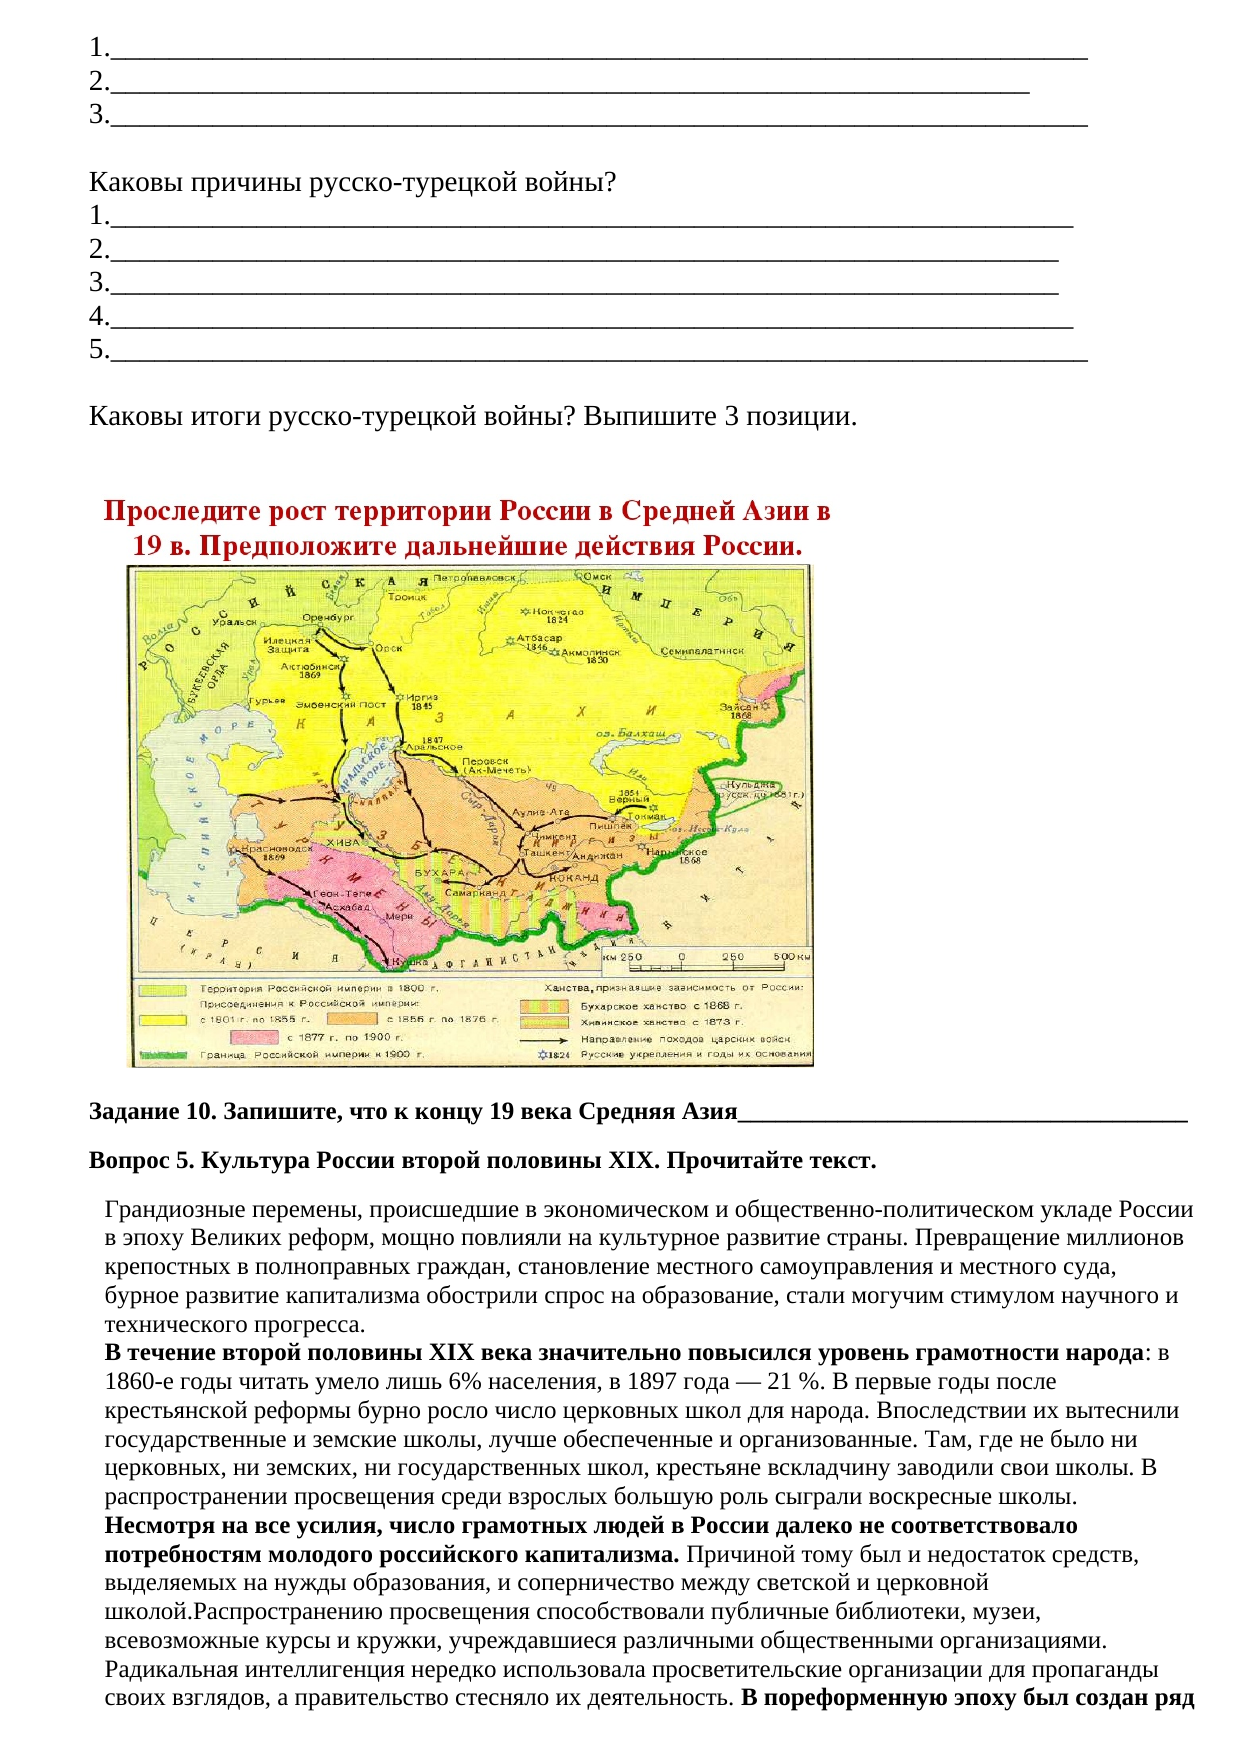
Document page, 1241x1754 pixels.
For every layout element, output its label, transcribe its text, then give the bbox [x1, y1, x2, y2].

text 4.__________________________________________________________________ [89, 298, 1211, 331]
text 1.__________________________________________________________________ [89, 197, 1211, 231]
text 5.___________________________________________________________________ [89, 331, 1211, 365]
picture [88, 494, 852, 1068]
text 3._________________________________________________________________ [89, 264, 1211, 298]
text Каковы причины русско-турецкой войны? [89, 164, 1211, 197]
text Каковы итоги русско-турецкой войны? Выпишите 3 позиции. [89, 398, 1211, 432]
text 2._________________________________________________________________ [89, 231, 1211, 264]
text Грандиозные перемены, происшедшие в экономическом и общественно-политическом укладе России в эпоху Великих реформ, мощно повлияли на культурное развитие страны. Превращение миллионов крепостных в полноправных граждан, становление местного самоуправления и местного суда, бурное развитие капитализма обострили спрос на образование, стали могучим стимулом научного и технического прогресса. [104, 1194, 1195, 1337]
text Задание 10. Запишите, что к концу 19 века Средняя Азия____________________________________ [89, 1096, 1195, 1125]
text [104, 1337, 1195, 1683]
text 3.___________________________________________________________________ [89, 97, 1211, 130]
text 1.___________________________________________________________________ [89, 29, 1211, 63]
text Вопрос 5. Культура России второй половины XIX. Прочитайте текст. [89, 1145, 1195, 1174]
text 2._______________________________________________________________ [89, 63, 1211, 97]
